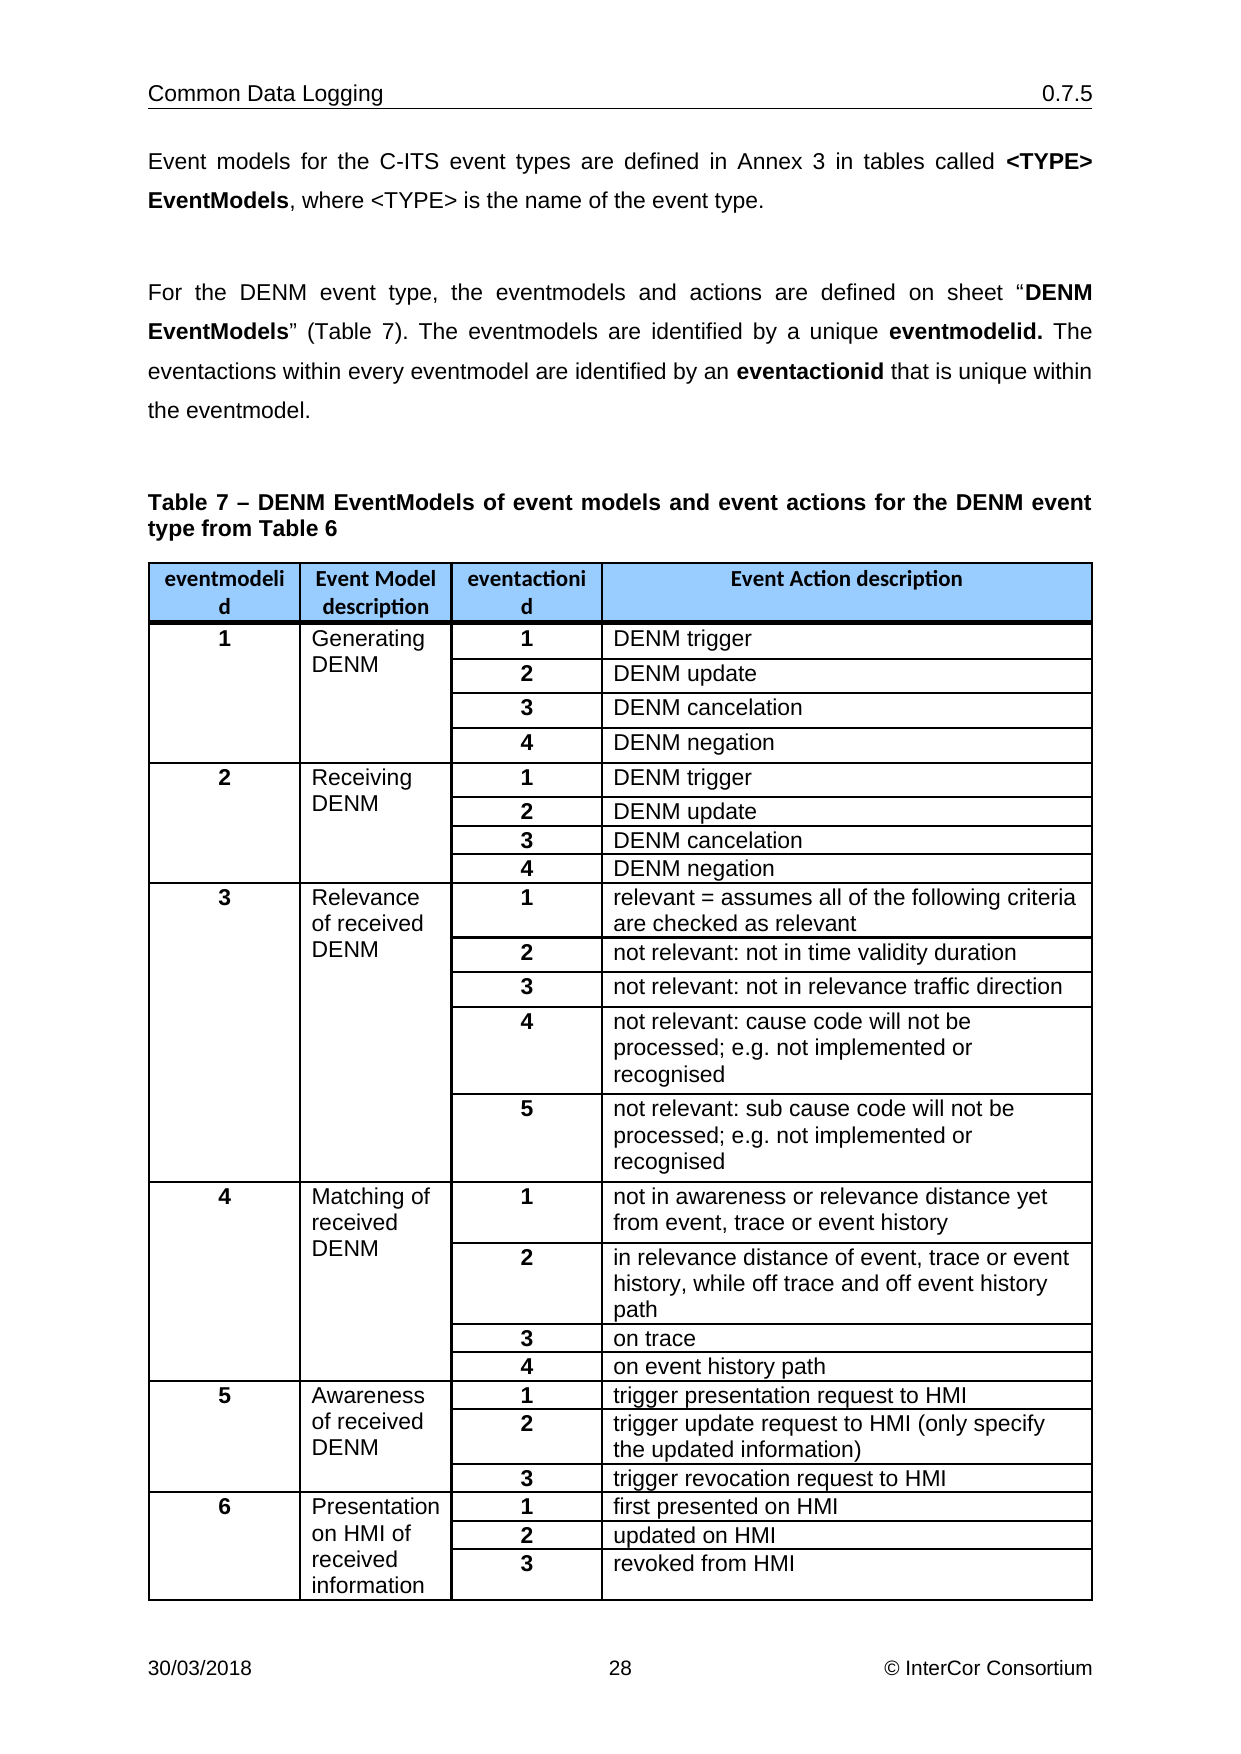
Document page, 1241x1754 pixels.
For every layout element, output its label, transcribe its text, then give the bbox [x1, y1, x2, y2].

table_cell not relevant: not in relevance traffic direction [603, 973, 1091, 1006]
table_cell 6 [150, 1493, 299, 1599]
table_cell trigger update request to HMI (only specify the updated information) [603, 1410, 1091, 1463]
table_cell 4 [453, 1008, 601, 1093]
table_cell revoked from HMI [603, 1550, 1091, 1599]
table_cell not relevant: cause code will not be processed; e.g. not implemented or recognised [603, 1008, 1091, 1093]
table_cell 4 [150, 1183, 299, 1379]
table_cell in relevance distance of event, trace or event history, while off trace and off event history path [603, 1244, 1091, 1323]
table_cell DENM trigger [603, 625, 1091, 657]
table_cell 1 [453, 1493, 601, 1520]
table_header Event Action description [603, 564, 1091, 620]
table_cell 5 [453, 1095, 601, 1181]
table_cell Matching of received DENM [301, 1183, 450, 1379]
table_cell 3 [453, 973, 601, 1006]
table_cell Presentation on HMI of received information [301, 1493, 450, 1599]
text Event models for the C-ITS event types are defined in Annex 3 in tables called <TYPE> EventModels, where <TYPE> is the name of the event type. [148, 148, 1092, 213]
table_cell 2 [150, 764, 299, 882]
table_cell Relevance of received DENM [301, 884, 450, 1181]
table_cell 3 [453, 1550, 601, 1599]
table_cell 1 [453, 764, 601, 796]
table_cell 5 [150, 1382, 299, 1491]
table_cell DENM update [603, 798, 1091, 825]
table_cell Receiving DENM [301, 764, 450, 882]
table_cell 3 [453, 694, 601, 727]
table_cell 3 [150, 884, 299, 1181]
table_header eventactionid [453, 564, 601, 620]
table_cell not in awareness or relevance distance yet from event, trace or event history [603, 1183, 1091, 1242]
table_cell 1 [453, 884, 601, 936]
table_cell 3 [453, 1325, 601, 1351]
table_cell 2 [453, 1410, 601, 1463]
table_cell 1 [453, 1183, 601, 1242]
table_cell DENM negation [603, 729, 1091, 762]
table_cell 2 [453, 1522, 601, 1548]
table_cell DENM cancelation [603, 694, 1091, 727]
table_cell on trace [603, 1325, 1091, 1351]
table_cell 4 [453, 855, 601, 882]
table_cell 1 [453, 1382, 601, 1408]
table_header Event Model description [301, 564, 450, 620]
table_cell Awareness of received DENM [301, 1382, 450, 1491]
table_cell updated on HMI [603, 1522, 1091, 1548]
table_cell 1 [453, 625, 601, 657]
table_cell trigger revocation request to HMI [603, 1465, 1091, 1491]
table_cell DENM cancelation [603, 827, 1091, 853]
table_cell 1 [150, 625, 299, 762]
table_cell 2 [453, 939, 601, 971]
table_cell not relevant: not in time validity duration [603, 939, 1091, 971]
table_cell 3 [453, 1465, 601, 1491]
table_cell first presented on HMI [603, 1493, 1091, 1520]
text Table 7 – DENM EventModels of event models and event actions for the DENM event type from Table 6 [148, 488, 1092, 541]
table_cell DENM trigger [603, 764, 1091, 796]
table_cell relevant = assumes all of the following criteria are checked as relevant [603, 884, 1091, 936]
table_cell on event history path [603, 1353, 1091, 1379]
table_header eventmodelid [150, 564, 299, 620]
table_cell 4 [453, 1353, 601, 1379]
table_cell 2 [453, 660, 601, 692]
table_cell 4 [453, 729, 601, 762]
table_cell not relevant: sub cause code will not be processed; e.g. not implemented or recognised [603, 1095, 1091, 1181]
table_cell 3 [453, 827, 601, 853]
table_cell 2 [453, 798, 601, 825]
table_cell Generating DENM [301, 625, 450, 762]
table_cell DENM negation [603, 855, 1091, 882]
table_cell trigger presentation request to HMI [603, 1382, 1091, 1408]
table_cell DENM update [603, 660, 1091, 692]
table_cell 2 [453, 1244, 601, 1323]
text For the DENM event type, the eventmodels and actions are defined on sheet “DENM EventModels” (Table 7). The eventmodels are identified by a unique eventmodelid. The eventactions within every eventmodel are identified by an eventactionid that is unique within the eventmodel. [148, 279, 1092, 423]
